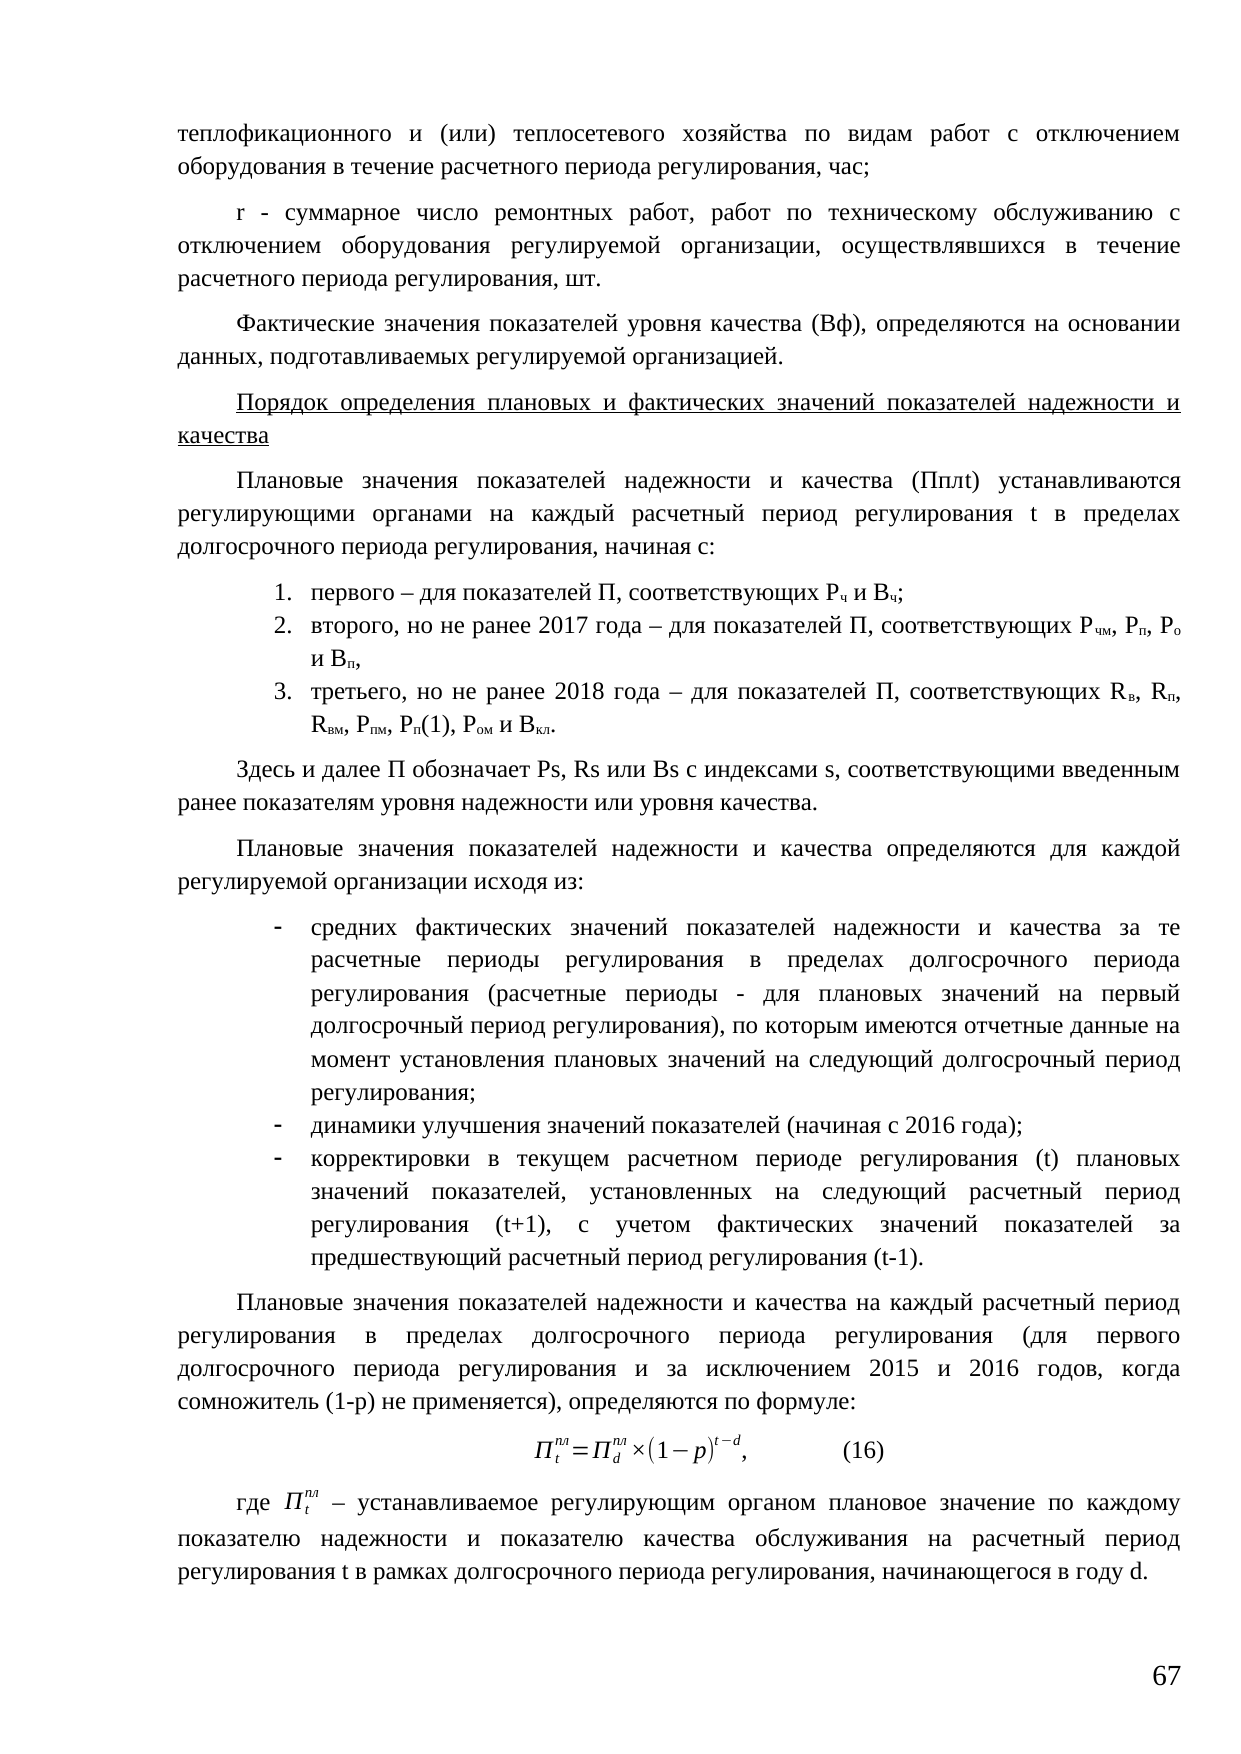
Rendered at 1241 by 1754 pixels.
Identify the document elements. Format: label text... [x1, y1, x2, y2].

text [177, 118, 1181, 180]
list средних фактических значений показателей надежности и качества за те расчетные периоды регулирования в пределах долгосрочного периода регулирования (расчетные периоды - для плановых значений на первый долгосрочный период регулирования), по которым имеются отчетные данные на момент установления плановых значений на следующий долгосрочный период регулирования; [273, 912, 1181, 1105]
text Плановые значения показателей надежности и качества на каждый расчетный период регулирования в пределах долгосрочного периода регулирования (для первого долгосрочного периода регулирования и за исключением 2015 и 2016 годов, когда сомножитель (1-р) не применяется), определяются по формуле: [177, 1287, 1181, 1415]
text Плановые значения показателей надежности и качества определяются для каждой регулируемой организации исходя из: [177, 833, 1181, 895]
text r - суммарное число ремонтных работ, работ по техническому обслуживанию с отключением оборудования регулируемой организации, осуществлявшихся в течение расчетного периода регулирования, шт. [177, 197, 1181, 291]
list корректировки в текущем расчетном периоде регулирования (t) плановых значений показателей, установленных на следующий расчетный период регулирования (t+1), с учетом фактических значений показателей за предшествующий расчетный период регулирования (t-1). [273, 1143, 1181, 1271]
list второго, но не ранее 2017 года – для показателей П, соответствующих Рчм, Рп, Ро и Вп, [273, 610, 1181, 672]
list третьего, но не ранее 2018 года – для показателей П, соответствующих Rв, Rп, Rвм, Рпм, Рп(1), Ром и Вкл. [273, 676, 1181, 738]
text Порядок определения плановых и фактических значений показателей надежности и качества [177, 387, 1181, 448]
text , (16) [177, 1432, 1181, 1467]
text Плановые значения показателей надежности и качества (Пплt) устанавливаются регулирующими органами на каждый расчетный период регулирования t в пределах долгосрочного периода регулирования, начиная с: [177, 465, 1181, 560]
text Здесь и далее П обозначает Ps, Rs или Bs с индексами s, соответствующими введенным ранее показателям уровня надежности или уровня качества. [177, 754, 1181, 816]
text Фактические значения показателей уровня качества (Вф), определяются на основании данных, подготавливаемых регулируемой организацией. [177, 308, 1181, 370]
list первого – для показателей П, соответствующих Рч и Вч; [273, 577, 1181, 606]
list динамики улучшения значений показателей (начиная с 2016 года); [273, 1110, 1181, 1138]
text где – устанавливаемое регулирующим органом плановое значение по каждому показателю надежности и показателю качества обслуживания на расчетный период регулирования t в рамках долгосрочного периода регулирования, начинающегося в году d. [177, 1483, 1181, 1584]
